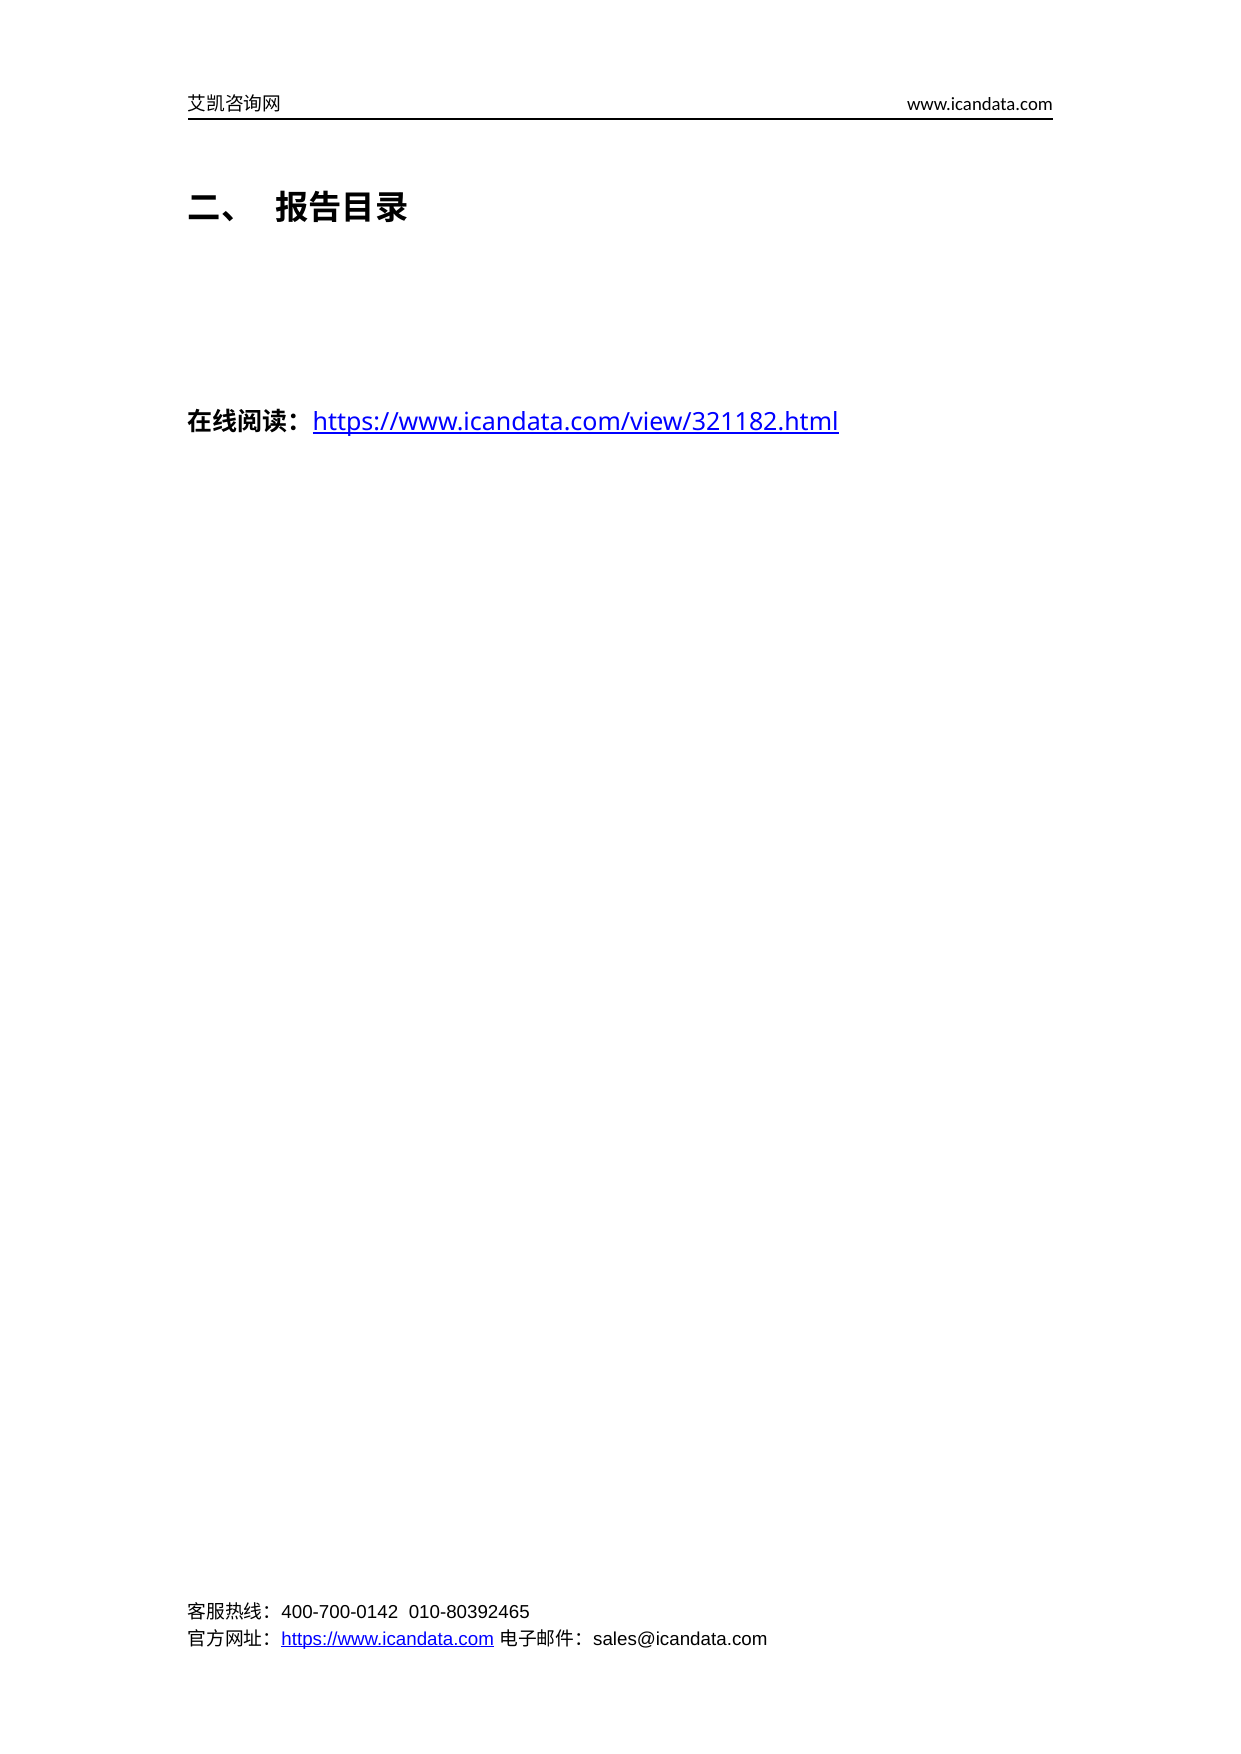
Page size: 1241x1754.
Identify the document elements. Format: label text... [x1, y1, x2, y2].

subtitle 报告目录 [187, 172, 1053, 237]
text 在线阅读：https://www.icandata.com/view/321182.html [187, 387, 1053, 452]
